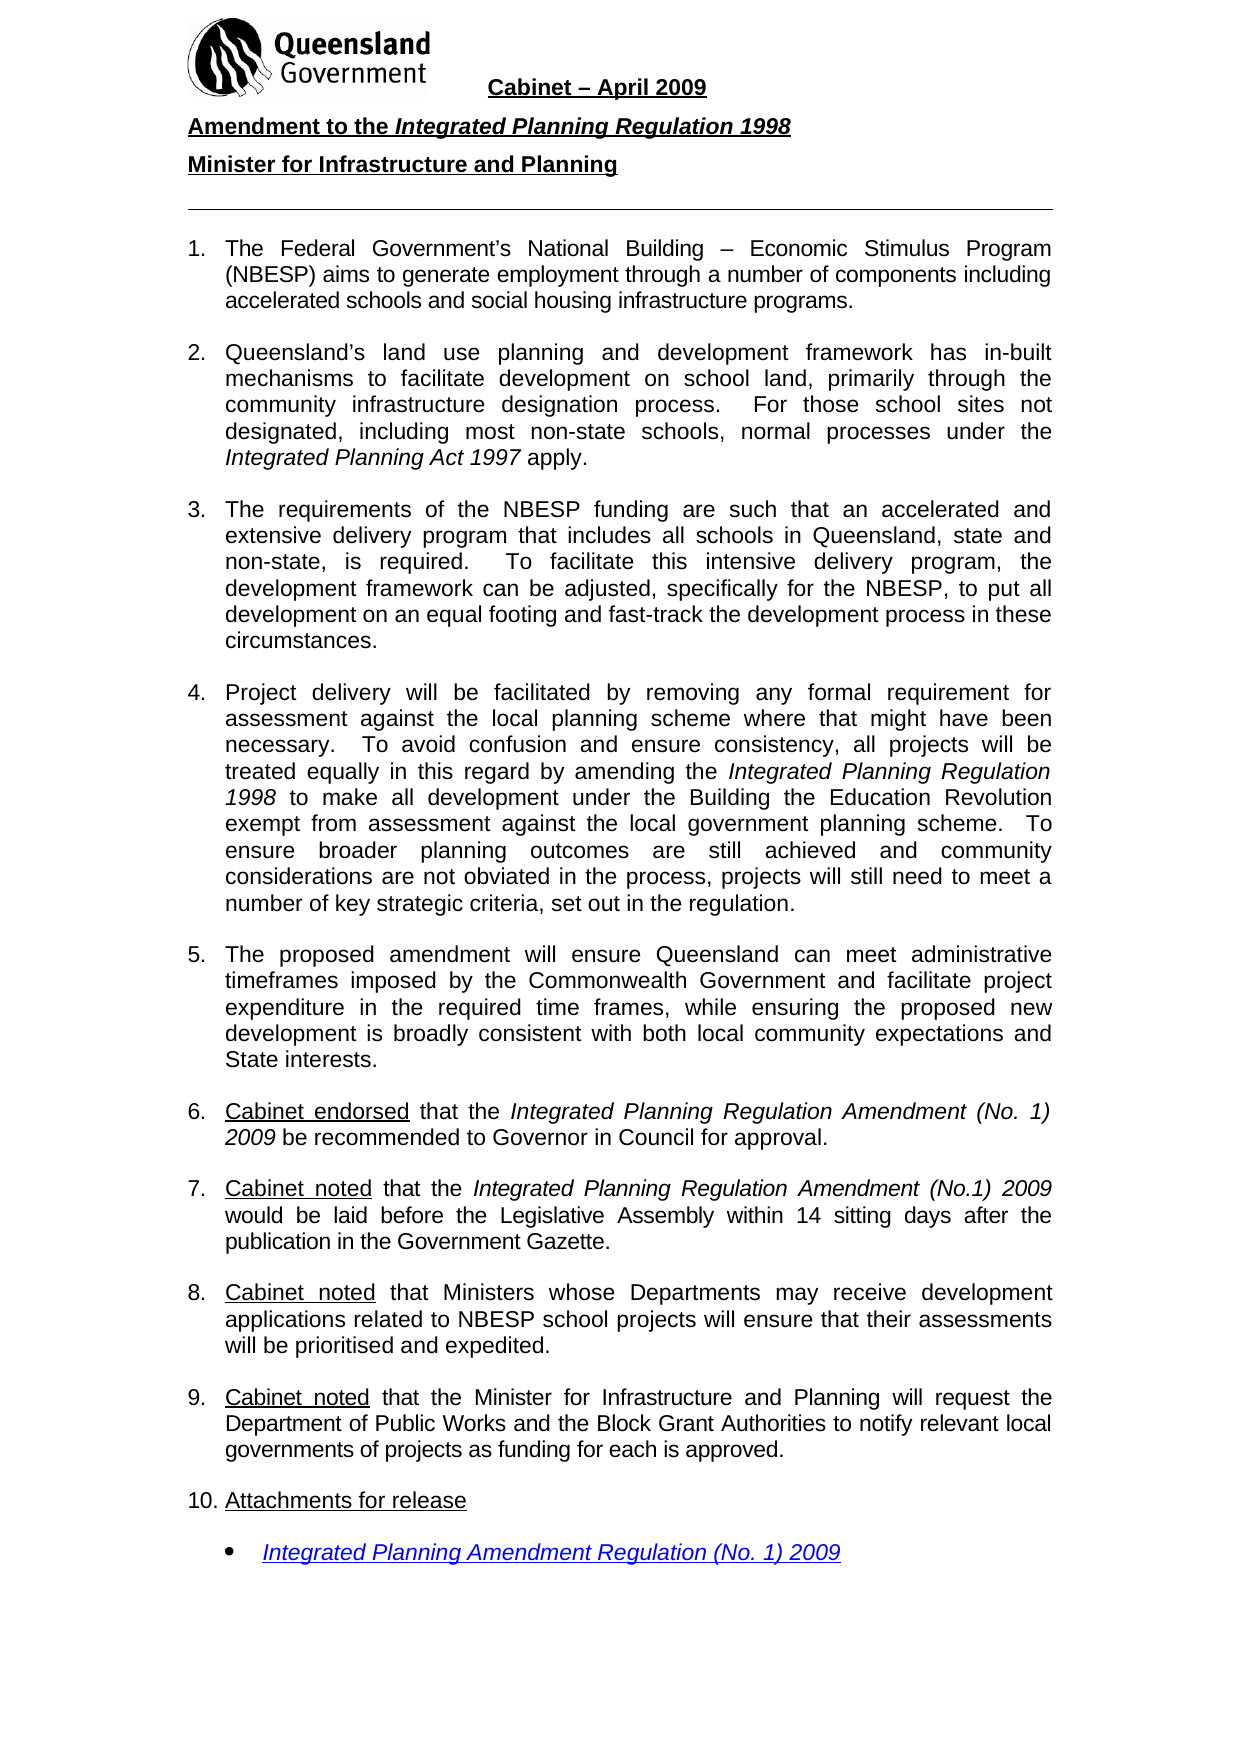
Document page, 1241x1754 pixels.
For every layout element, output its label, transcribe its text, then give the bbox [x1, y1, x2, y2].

list The Federal Government’s – Economic Stimulus Program (NBESP) aims to generate employment through a number of components including accelerated schools and social housing infrastructure programs. [187, 235, 1053, 314]
list Cabinet noted that the Integrated Planning Regulation Amendment (No.1) 2009 would be laid before the Legislative Assembly within 14 sitting days after the publication in the Government Gazette. [187, 1175, 1053, 1254]
list Project delivery will be facilitated by removing any formal requirement for assessment against the local planning scheme where that might have been necessary. To avoid confusion and ensure consistency, all projects will be treated equally in this regard by amending the Integrated Planning Regulation 1998 to make all development under the Building the Education Revolution exempt from assessment against the local government planning scheme. To ensure broader planning outcomes are still achieved and community considerations are not obviated in the process, projects will still need to meet a number of key strategic criteria, set out in the regulation. [187, 679, 1053, 916]
list Cabinet noted that the Minister for Infrastructure and Planning will request the Department of Public Works and the Block Grant Authorities to notify relevant local governments of projects as funding for each is approved. [187, 1383, 1053, 1462]
list Attachments for release [187, 1487, 1053, 1514]
list The proposed amendment will ensure can meet administrative timeframes imposed by the Commonwealth Government and facilitate project expenditure in the required time frames, while ensuring the proposed new development is broadly consistent with both local community expectations and State interests. [187, 941, 1053, 1073]
list Cabinet noted that Ministers whose Departments may receive development applications related to NBESP school projects will ensure that their assessments will be prioritised and expedited. [187, 1279, 1053, 1358]
picture [187, 18, 430, 97]
list ’s land use planning and development framework has in-built mechanisms to facilitate development on school land, primarily through the community infrastructure designation process. For those school sites not designated, including most non-state schools, normal processes under the Integrated Planning Act 1997 apply. [187, 339, 1053, 471]
list Cabinet endorsed that the Integrated Planning Regulation Amendment (No. 1) 2009 be recommended to Governor in Council for approval. [187, 1098, 1053, 1150]
list Integrated Planning Amendment Regulation (No. 1) 2009 [225, 1539, 1053, 1566]
list The requirements of the NBESP funding are such that an accelerated and extensive delivery program that includes all schools in , state and non-state, is required. To facilitate this intensive delivery program, the development framework can be adjusted, specifically for the NBESP, to put all development on an equal footing and fast-track the development process in these circumstances. [187, 496, 1053, 654]
